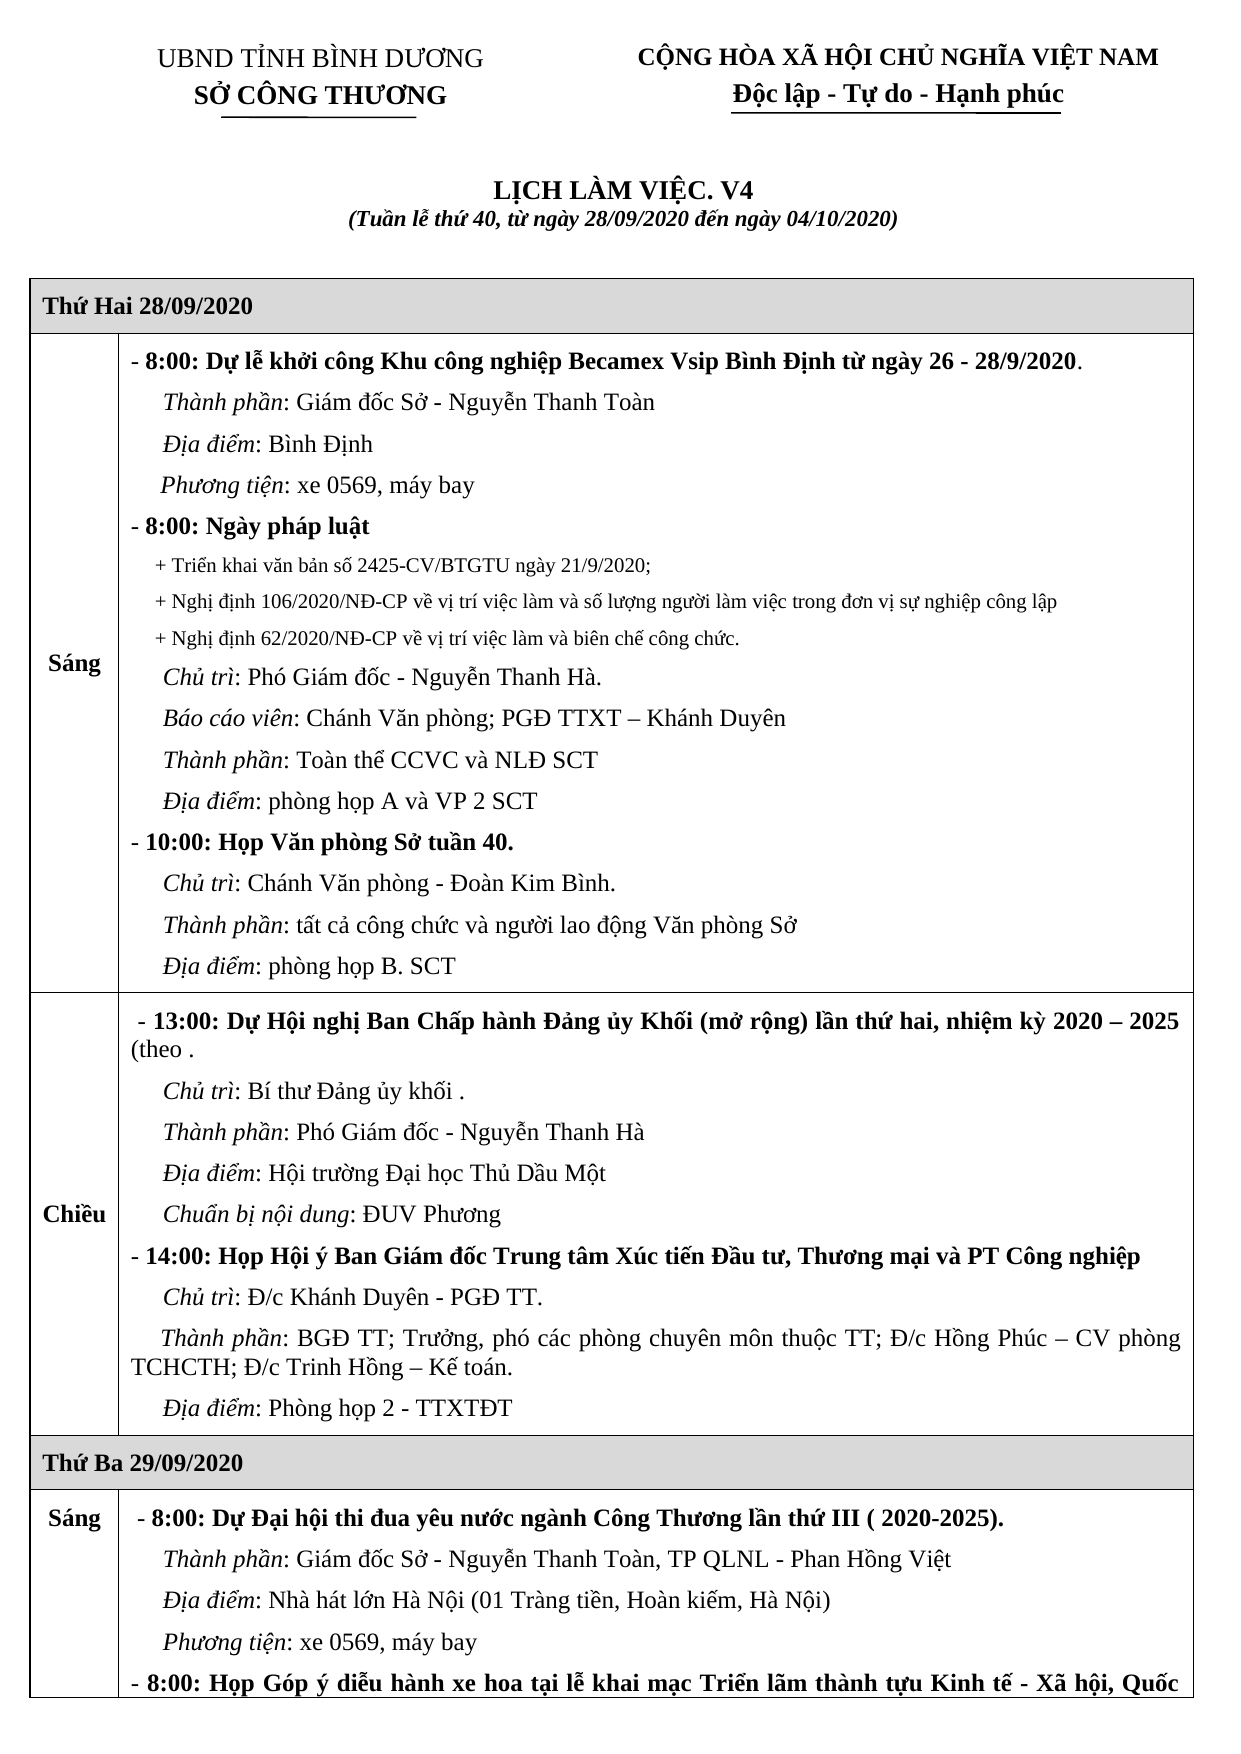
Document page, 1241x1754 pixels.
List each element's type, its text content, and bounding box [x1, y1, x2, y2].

table_cell Sáng [31, 334, 118, 992]
table_cell Chiều [31, 993, 118, 1434]
table_cell - 13:00: Dự Hội nghị Ban Chấp hành Đảng ủy Khối (mở rộng) lần thứ hai, nhiệm kỳ 2020 – 2025 (theo . Chủ trì: Bí thư Đảng ủy khối . Thành phần: Phó Giám đốc - Nguyễn Thanh Hà Địa điểm: Hội trường Đại học Thủ Dầu Một Chuẩn bị nội dung: ĐUV Phương - 14:00: Họp Hội ý Ban Giám đốc Trung tâm Xúc tiến Đầu tư, Thương mại và PT Công nghiệp Chủ trì: Đ/c Khánh Duyên - PGĐ TT. Thành phần: BGĐ TT; Trưởng, phó các phòng chuyên môn thuộc TT; Đ/c Hồng Phúc – CV phòng TCHCTH; Đ/c Trinh Hồng – Kế toán. Địa điểm: Phòng họp 2 - TTXTĐT [119, 993, 1193, 1434]
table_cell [119, 1490, 1193, 1697]
table_cell Thứ Ba 29/09/2020 [31, 1436, 1193, 1489]
table_header Thứ Hai 28/09/2020 [31, 279, 1193, 333]
table_cell Sáng [31, 1490, 118, 1697]
table_header [31, 42, 1197, 278]
table_cell - 8:00: Dự lễ khởi công Khu công nghiệp Becamex Vsip Bình Định từ ngày 26 - 28/9/2020. Thành phần: Giám đốc Sở - Nguyễn Thanh Toàn Địa điểm: Bình Định Phương tiện: xe 0569, máy bay - 8:00: Ngày pháp luật + Triển khai văn bản số 2425-CV/BTGTU ngày 21/9/2020; + Nghị định 106/2020/NĐ-CP về vị trí việc làm và số lượng người làm việc trong đơn vị sự nghiệp công lập + Nghị định 62/2020/NĐ-CP về vị trí việc làm và biên chế công chức. Chủ trì: Phó Giám đốc - Nguyễn Thanh Hà. Báo cáo viên: Chánh Văn phòng; PGĐ TTXT – Khánh Duyên Thành phần: Toàn thể CCVC và NLĐ SCT Địa điểm: phòng họp A và VP 2 SCT - 10:00: Họp Văn phòng Sở tuần 40. Chủ trì: Chánh Văn phòng - Đoàn Kim Bình. Thành phần: tất cả công chức và người lao động Văn phòng Sở Địa điểm: phòng họp B. SCT [119, 334, 1193, 992]
